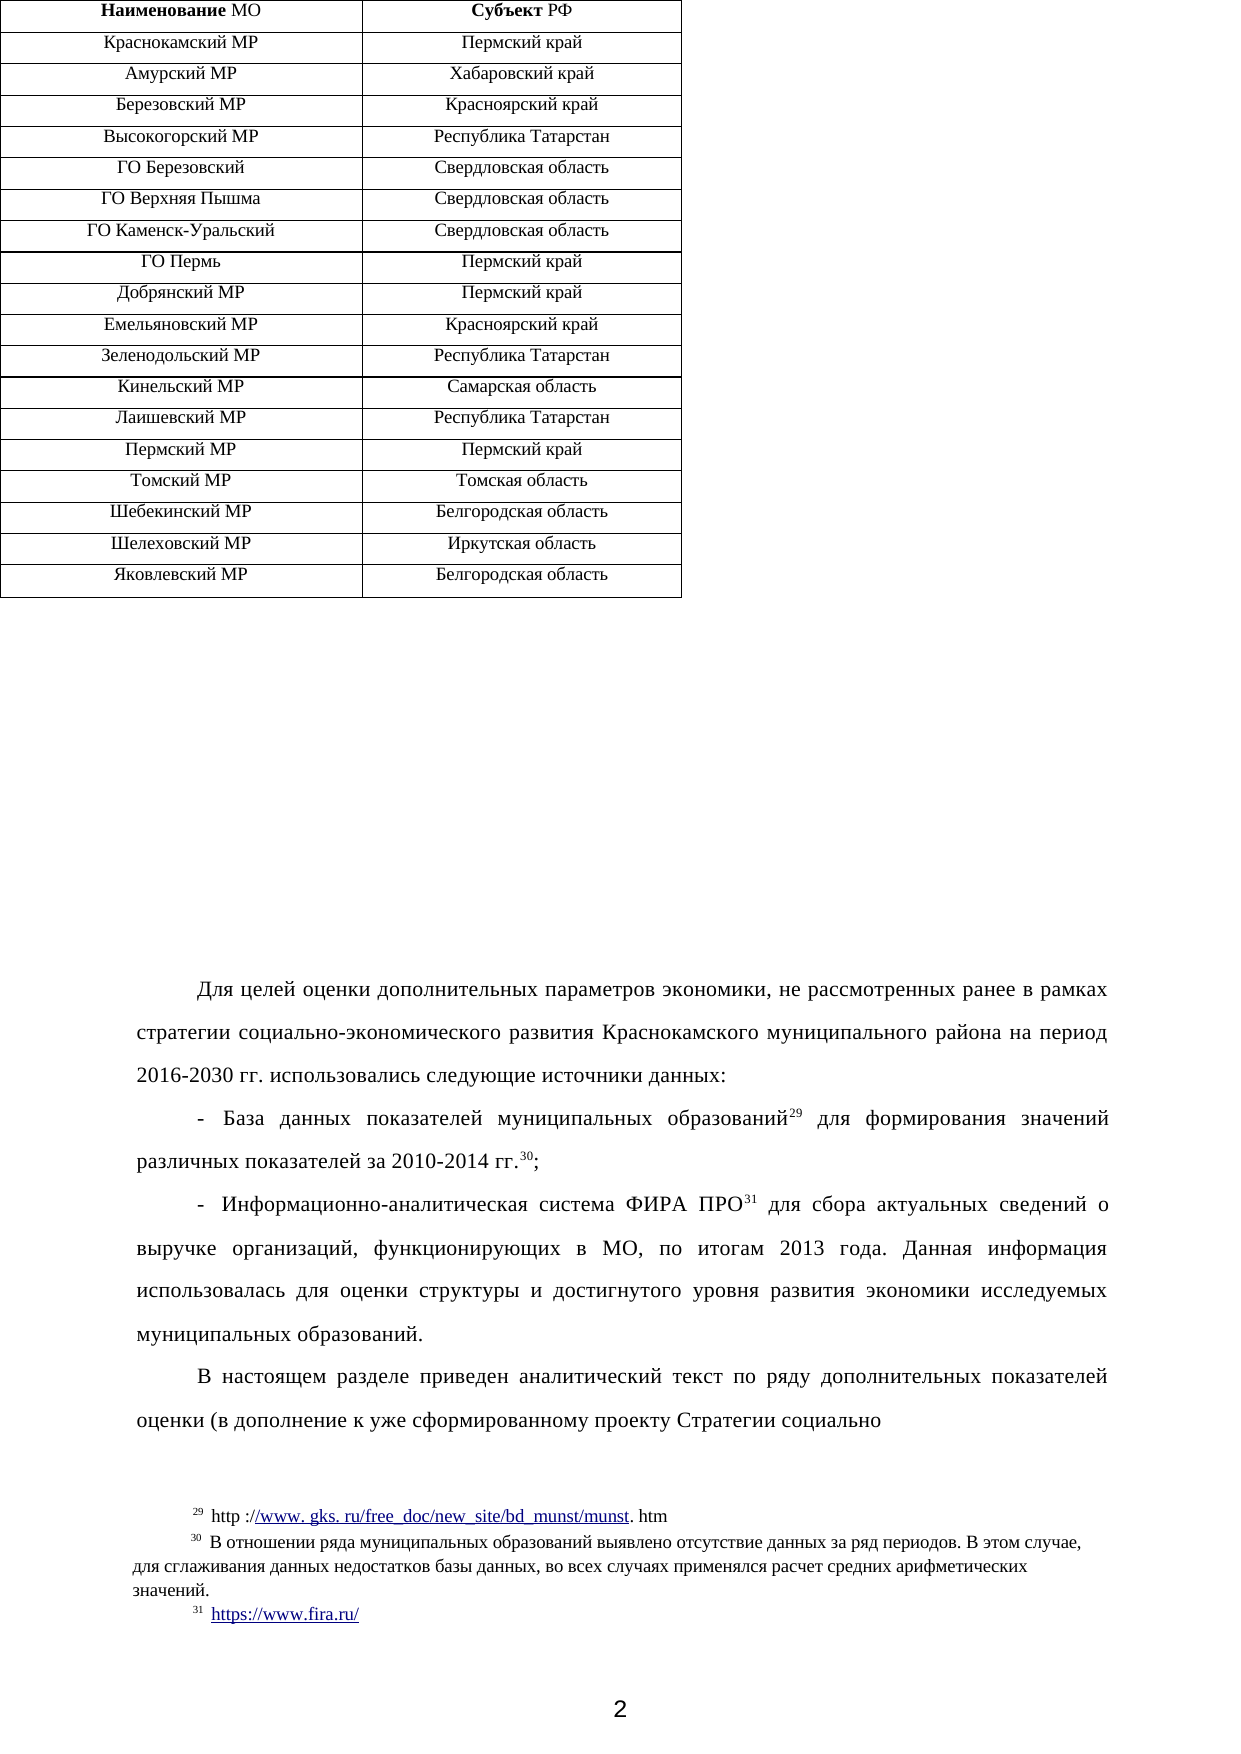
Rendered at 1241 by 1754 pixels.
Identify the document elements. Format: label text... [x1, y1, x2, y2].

table_cell Пермский край [363, 440, 681, 470]
text 29 http ://www. gks. ru/free_doc/new_site/bd_munst/munst. htm [193, 1503, 1108, 1527]
table_cell Пермский край [363, 284, 681, 314]
table_cell Красноярский край [363, 96, 681, 126]
table_cell Республика Татарстан [363, 127, 681, 157]
table_cell Белгородская область [363, 503, 681, 533]
table_cell Зеленодольский МР [1, 346, 362, 376]
table_cell Шебекинский МР [1, 503, 362, 533]
table_cell Яковлевский МР [1, 565, 362, 597]
text В настоящем разделе приведен аналитический текст по ряду дополнительных показателей оценки (в дополнение к уже сформированному проекту Стратегии социально [136, 1349, 1109, 1436]
table_cell Пермский край [363, 33, 681, 63]
table_cell Краснокамский МР [1, 33, 362, 63]
table_cell Томская область [363, 471, 681, 502]
table_cell Емельяновский МР [1, 315, 362, 345]
list База данных показателей муниципальных образований29 для формирования значений различных показателей за 2010-2014 гг.30; [136, 1091, 1109, 1177]
table_cell Пермский край [363, 253, 681, 282]
table_cell Березовский МР [1, 96, 362, 126]
table_header Наименование МО [1, 1, 362, 32]
table_cell Лаишевский МР [1, 409, 362, 439]
table_cell ГО Верхняя Пышма [1, 190, 362, 220]
table_cell ГО Березовский [1, 158, 362, 188]
table_cell Красноярский край [363, 315, 681, 345]
table_cell Томский МР [1, 471, 362, 502]
table_cell Свердловская область [363, 190, 681, 220]
table_cell Кинельский МР [1, 378, 362, 408]
text Для целей оценки дополнительных параметров экономики, не рассмотренных ранее в рамках стратегии социально-экономического развития Краснокамского муниципального района на период 2016-2030 гг. использовались следующие источники данных: [136, 962, 1109, 1091]
table_cell ГО Пермь [1, 253, 362, 282]
table_cell Хабаровский край [363, 64, 681, 94]
table_cell Самарская область [363, 378, 681, 408]
table_cell Шелеховский МР [1, 534, 362, 564]
table_cell Высокогорский МР [1, 127, 362, 157]
table_cell Амурский МР [1, 64, 362, 94]
text 31 https://www.fira.ru/ [193, 1602, 1108, 1626]
table_cell Добрянский МР [1, 284, 362, 314]
table_cell Республика Татарстан [363, 409, 681, 439]
table_cell Республика Татарстан [363, 346, 681, 376]
list Информационно-аналитическая система ФИРА ПРО31 для сбора актуальных сведений о выручке организаций, функционирующих в МО, по итогам 2013 года. Данная информация использовалась для оценки структуры и достигнутого уровня развития экономики исследуемых муниципальных образований. [136, 1177, 1109, 1349]
text 30 В отношении ряда муниципальных образований выявлено отсутствие данных за ряд периодов. В этом случае, для сглаживания данных недостатков базы данных, во всех случаях применялся расчет средних арифметических значений. [132, 1530, 1104, 1602]
table_cell Свердловская область [363, 221, 681, 251]
table_cell Белгородская область [363, 565, 681, 597]
table_cell ГО Каменск-Уральский [1, 221, 362, 251]
table_cell Свердловская область [363, 158, 681, 188]
table_header Субъект РФ [363, 1, 681, 32]
table_cell Иркутская область [363, 534, 681, 564]
table_cell Пермский МР [1, 440, 362, 470]
